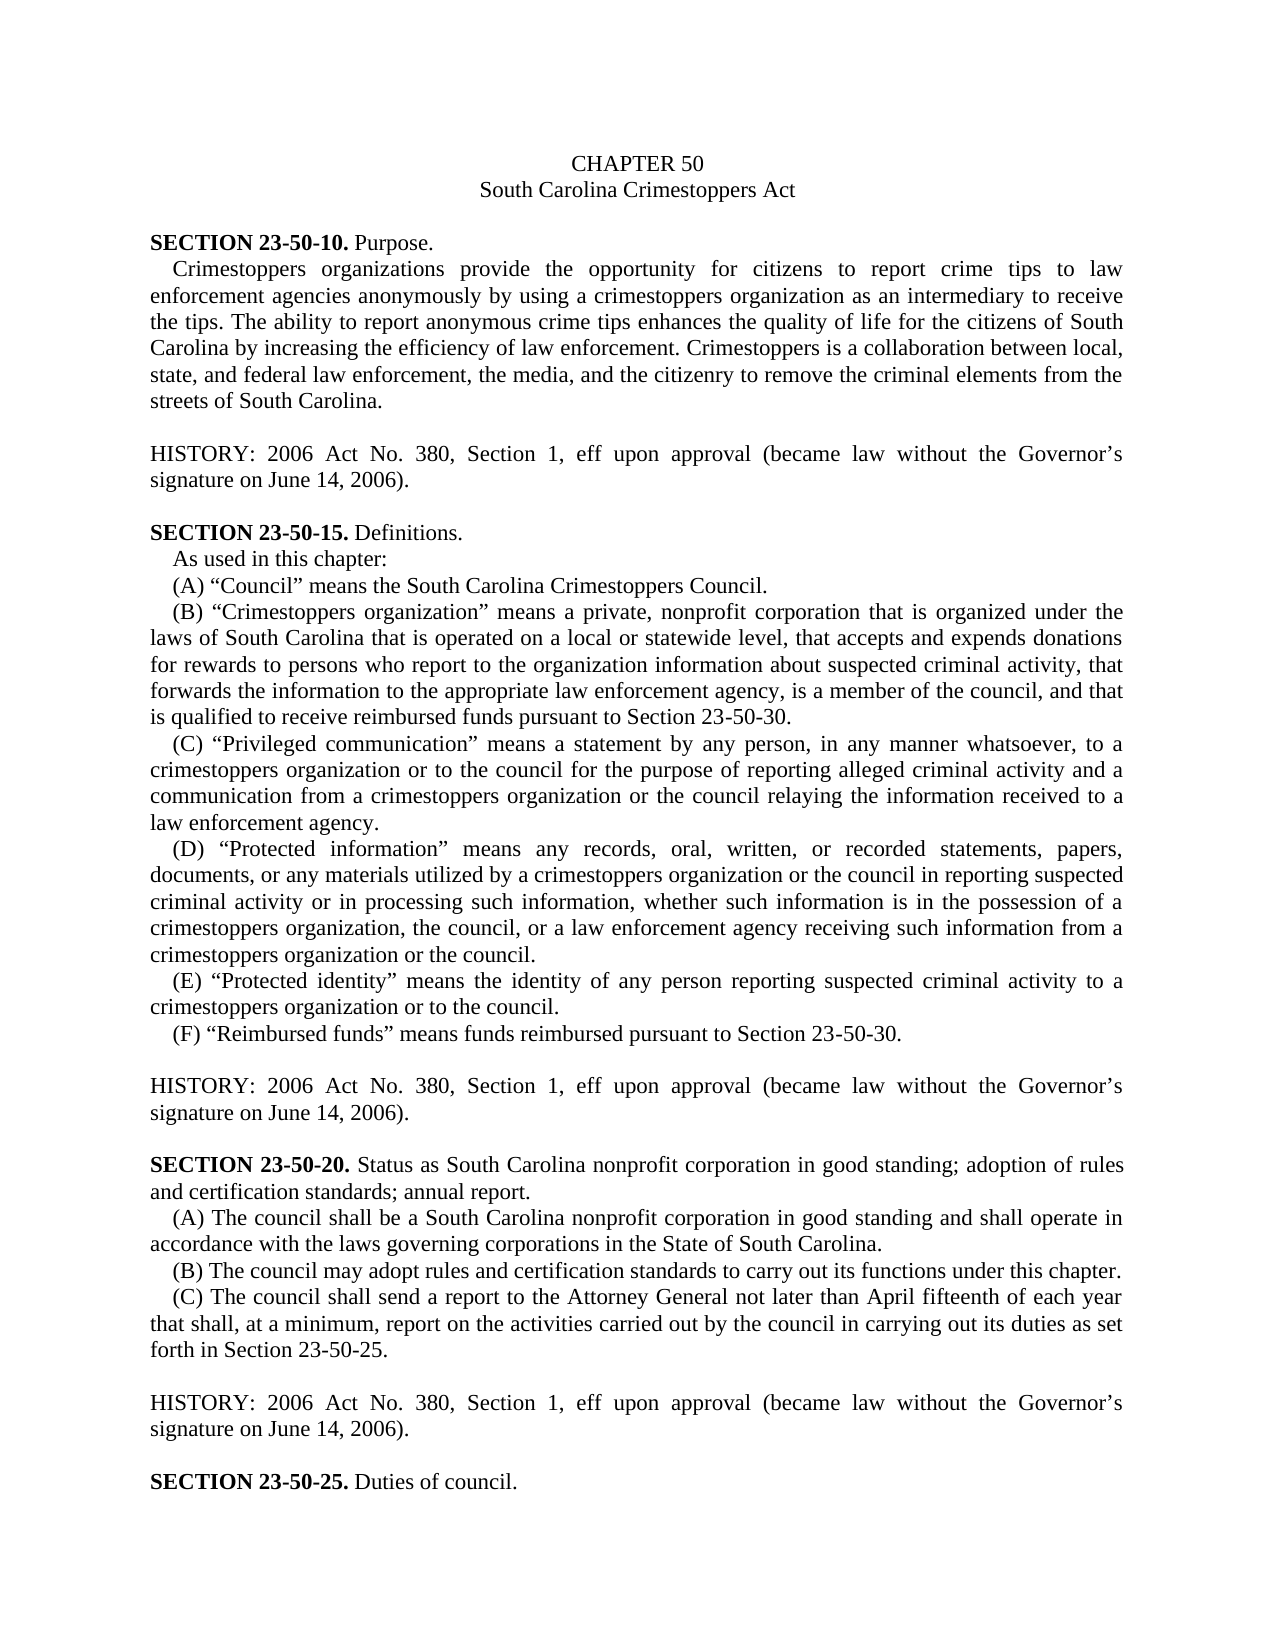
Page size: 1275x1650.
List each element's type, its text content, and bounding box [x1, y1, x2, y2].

text SECTION 23-50-25. Duties of council. [150, 1468, 1125, 1494]
text Crimestoppers organizations provide the opportunity for citizens to report crime tips to law enforcement agencies anonymously by using a crimestoppers organization as an intermediary to receive the tips. The ability to report anonymous crime tips enhances the quality of life for the citizens of South Carolina by increasing the efficiency of law enforcement. Crimestoppers is a collaboration between local, state, and federal law enforcement, the media, and the citizenry to remove the criminal elements from the streets of South Carolina. [150, 255, 1125, 413]
text SECTION 23-50-20. Status as South Carolina nonprofit corporation in good standing; adoption of rules and certification standards; annual report. [150, 1151, 1125, 1204]
text (A) The council shall be a South Carolina nonprofit corporation in good standing and shall operate in accordance with the laws governing corporations in the State of South Carolina. [150, 1204, 1125, 1257]
text (B) The council may adopt rules and certification standards to carry out its functions under this chapter. [150, 1257, 1125, 1283]
text HISTORY: 2006 Act No. 380, Section 1, eff upon approval (became law without the Governor’s signature on June 14, 2006). [150, 1072, 1125, 1125]
text As used in this chapter: [150, 545, 1125, 572]
text (C) The council shall send a report to the Attorney General not later than April fifteenth of each year that shall, at a minimum, report on the activities carried out by the council in carrying out its duties as set forth in Section 23-50-25. [150, 1283, 1125, 1362]
text HISTORY: 2006 Act No. 380, Section 1, eff upon approval (became law without the Governor’s signature on June 14, 2006). [150, 1389, 1125, 1441]
text (E) “Protected identity” means the identity of any person reporting suspected criminal activity to a crimestoppers organization or to the council. [150, 967, 1125, 1020]
text SECTION 23-50-10. Purpose. [150, 229, 1125, 255]
text SECTION 23-50-15. Definitions. [150, 519, 1125, 545]
text (B) “Crimestoppers organization” means a private, nonprofit corporation that is organized under the laws of South Carolina that is operated on a local or statewide level, that accepts and expends donations for rewards to persons who report to the organization information about suspected criminal activity, that forwards the information to the appropriate law enforcement agency, is a member of the council, and that is qualified to receive reimbursed funds pursuant to Section 23-50-30. [150, 598, 1125, 730]
text (D) “Protected information” means any records, oral, written, or recorded statements, papers, documents, or any materials utilized by a crimestoppers organization or the council in reporting suspected criminal activity or in processing such information, whether such information is in the possession of a crimestoppers organization, the council, or a law enforcement agency receiving such information from a crimestoppers organization or the council. [150, 835, 1125, 967]
text (C) “Privileged communication” means a statement by any person, in any manner whatsoever, to a crimestoppers organization or to the council for the purpose of reporting alleged criminal activity and a communication from a crimestoppers organization or the council relaying the information received to a law enforcement agency. [150, 730, 1125, 835]
text HISTORY: 2006 Act No. 380, Section 1, eff upon approval (became law without the Governor’s signature on June 14, 2006). [150, 440, 1125, 493]
text South Carolina Crimestoppers Act [150, 176, 1125, 203]
text (A) “Council” means the South Carolina Crimestoppers Council. [150, 572, 1125, 598]
text CHAPTER 50 [150, 150, 1125, 176]
text (F) “Reimbursed funds” means funds reimbursed pursuant to Section 23-50-30. [150, 1020, 1125, 1046]
